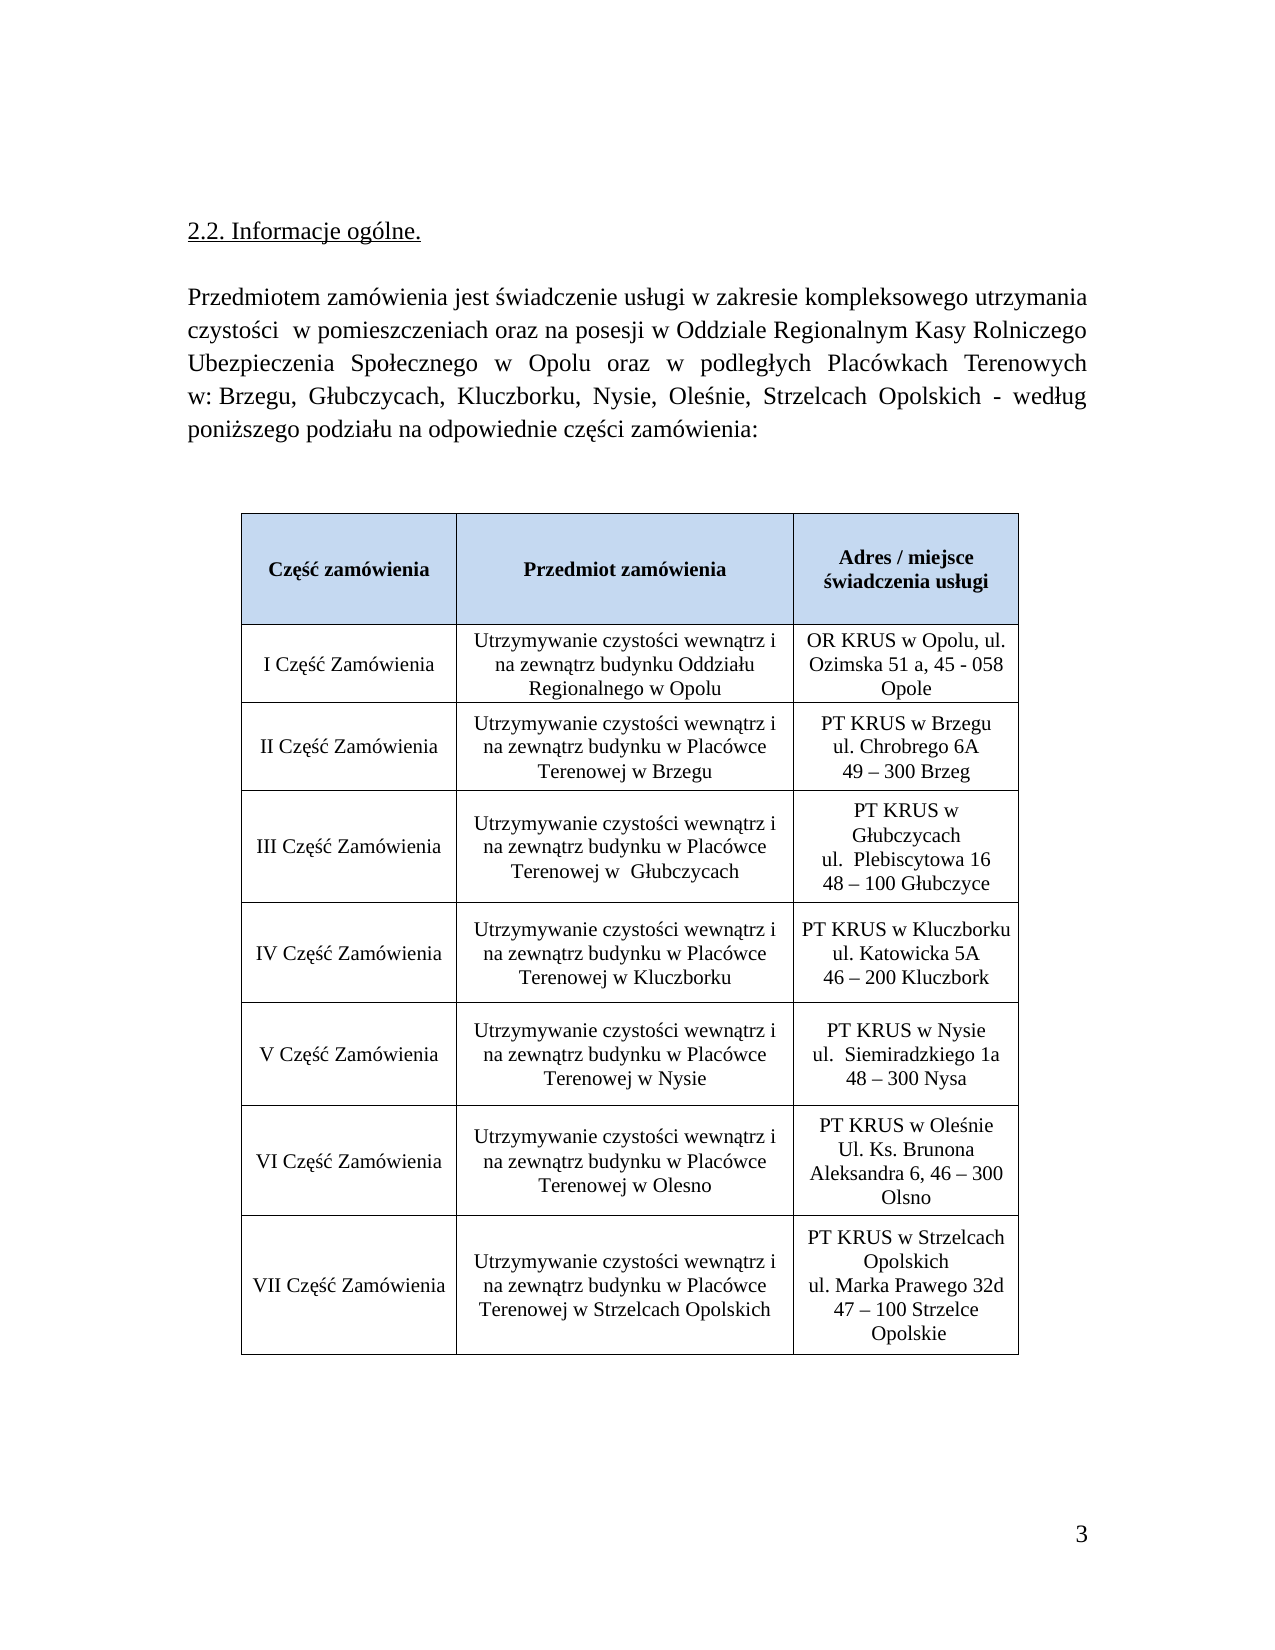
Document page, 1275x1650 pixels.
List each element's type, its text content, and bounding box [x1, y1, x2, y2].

table_cell Utrzymywanie czystości wewnątrz i na zewnątrz budynku w Placówce Terenowej w Strzelcach Opolskich [457, 1216, 793, 1354]
table_cell I Część Zamówienia [242, 625, 456, 702]
table_header Adres / miejsce świadczenia usługi [794, 514, 1018, 624]
table_cell Utrzymywanie czystości wewnątrz i na zewnątrz budynku w Placówce Terenowej w Kluczborku [457, 903, 793, 1002]
table_cell V Część Zamówienia [242, 1003, 456, 1105]
table_cell PT KRUS w Oleśnie Ul. Ks. Brunona Aleksandra 6, 46 – 300 Olsno [794, 1106, 1018, 1215]
table_cell III Część Zamówienia [242, 791, 456, 902]
table_cell PT KRUS w Brzegu ul. Chrobrego 6A 49 – 300 Brzeg [794, 703, 1018, 790]
text Przedmiotem zamówienia jest świadczenie usługi w zakresie kompleksowego utrzymania czystości w pomieszczeniach oraz na posesji w Oddziale Regionalnym Kasy Rolniczego Ubezpieczenia Społecznego w Opolu oraz w podległych Placówkach Terenowych w: Brzegu, Głubczycach, Kluczborku, Nysie, Oleśnie, Strzelcach Opolskich - według poniższego podziału na odpowiednie części zamówienia: [187, 282, 1088, 443]
table_cell IV Część Zamówienia [242, 903, 456, 1002]
table_cell II Część Zamówienia [242, 703, 456, 790]
text 2.2. Informacje ogólne. [187, 216, 1088, 245]
table_cell Utrzymywanie czystości wewnątrz i na zewnątrz budynku w Placówce Terenowej w Brzegu [457, 703, 793, 790]
table_cell OR KRUS w Opolu, ul. Ozimska 51 a, 45 - 058 Opole [794, 625, 1018, 702]
table_cell Utrzymywanie czystości wewnątrz i na zewnątrz budynku w Placówce Terenowej w Nysie [457, 1003, 793, 1105]
table_cell PT KRUS w Głubczycach ul. Plebiscytowa 16 48 – 100 Głubczyce [794, 791, 1018, 902]
table_cell PT KRUS w Kluczborku ul. Katowicka 5A 46 – 200 Kluczbork [794, 903, 1018, 1002]
table_cell Utrzymywanie czystości wewnątrz i na zewnątrz budynku w Placówce Terenowej w Głubczycach [457, 791, 793, 902]
table_cell VI Część Zamówienia [242, 1106, 456, 1215]
table_cell PT KRUS w Nysie ul. Siemiradzkiego 1a 48 – 300 Nysa [794, 1003, 1018, 1105]
table_header Przedmiot zamówienia [457, 514, 793, 624]
table_header Część zamówienia [242, 514, 456, 624]
table_cell VII Część Zamówienia [242, 1216, 456, 1354]
table_cell Utrzymywanie czystości wewnątrz i na zewnątrz budynku w Placówce Terenowej w Olesno [457, 1106, 793, 1215]
table_cell Utrzymywanie czystości wewnątrz i na zewnątrz budynku Oddziału Regionalnego w Opolu [457, 625, 793, 702]
table_cell PT KRUS w Strzelcach Opolskich ul. Marka Prawego 32d 47 – 100 Strzelce Opolskie [794, 1216, 1018, 1354]
